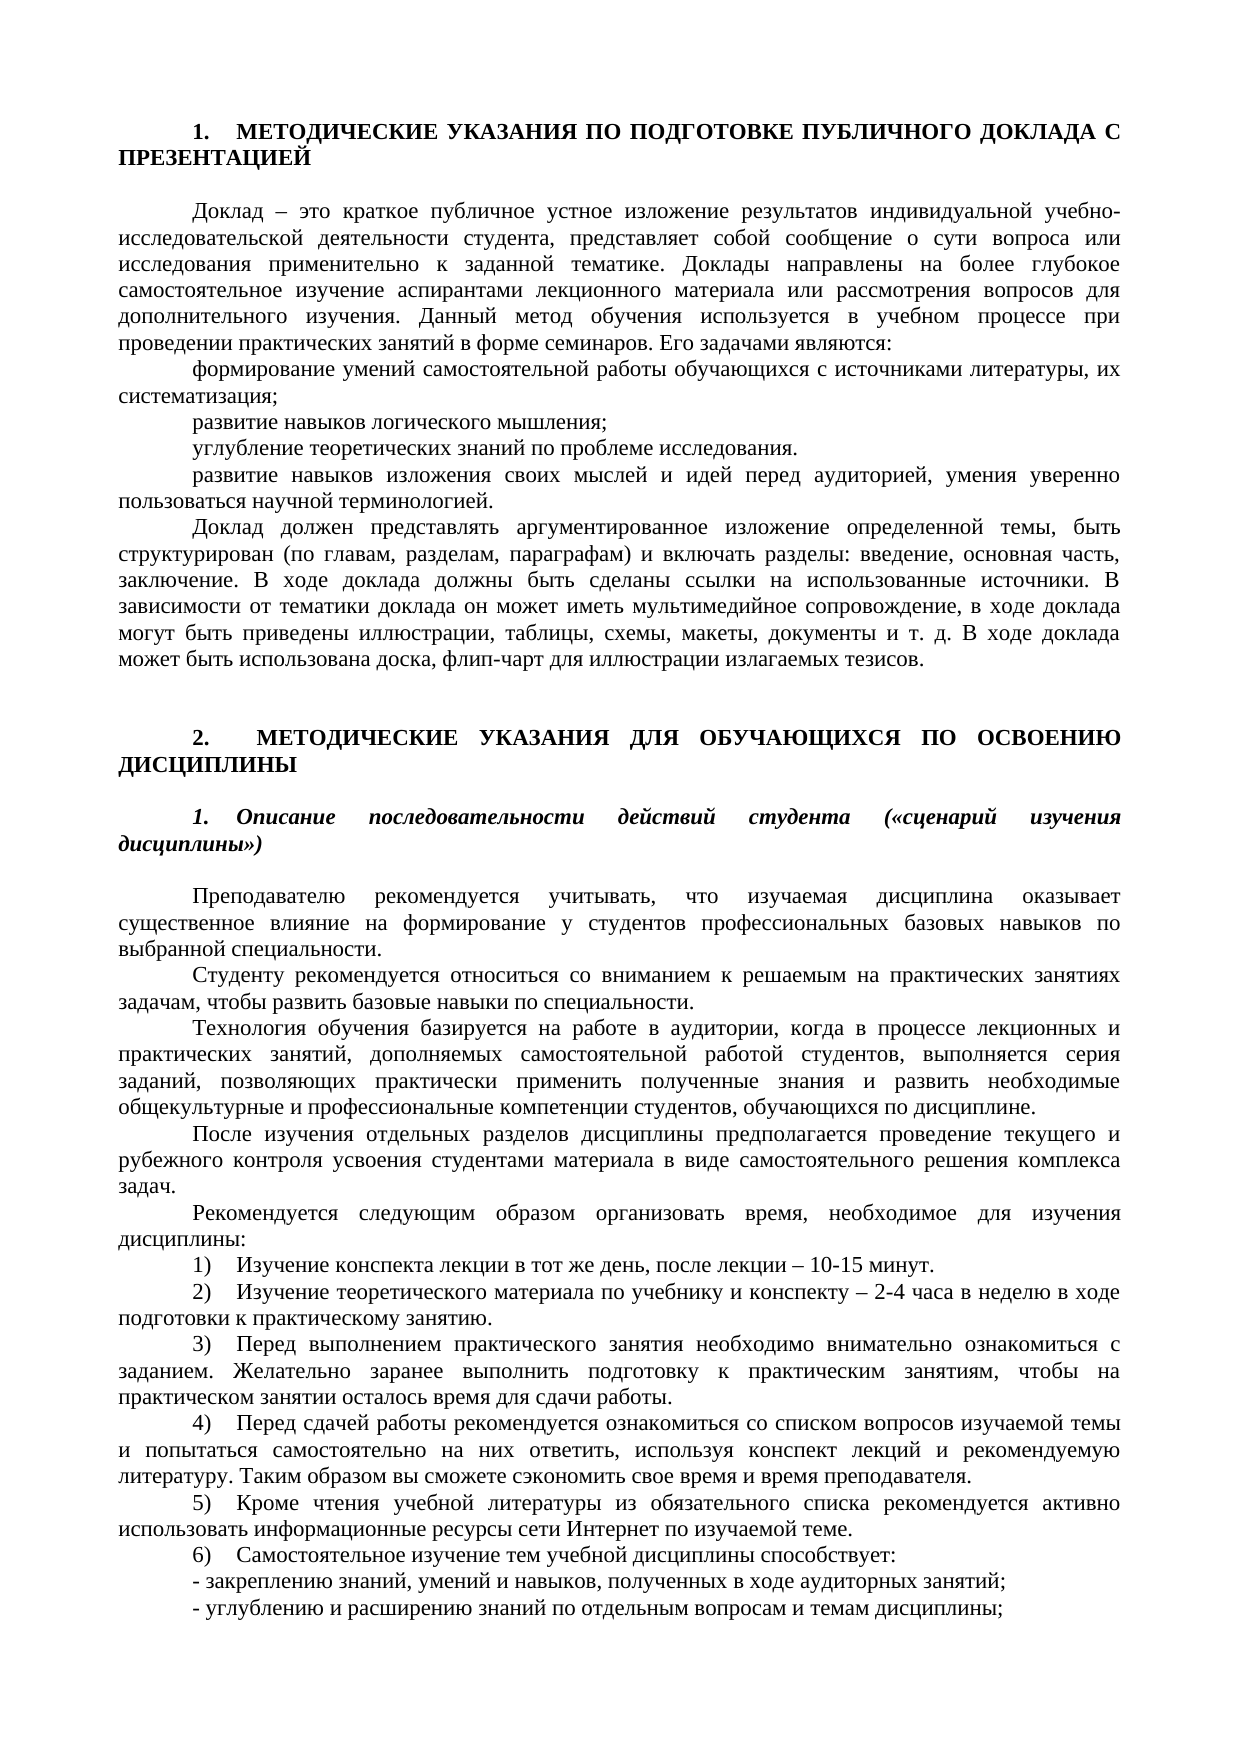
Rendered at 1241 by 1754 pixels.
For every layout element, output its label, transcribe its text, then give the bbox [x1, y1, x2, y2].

text - закреплению знаний, умений и навыков, полученных в ходе аудиторных занятий; [118, 1568, 1122, 1594]
list МЕТОДИЧЕСКИЕ УКАЗАНИЯ ДЛЯ ОБУЧАЮЩИХСЯ ПО ОСВОЕНИЮ ДИСЦИПЛИНЫ [118, 724, 1122, 777]
text формирование умений самостоятельной работы обучающихся с источниками литературы, их систематизация; [118, 355, 1122, 408]
text Доклад – это краткое публичное устное изложение результатов индивидуальной учебно-исследовательской деятельности студента, представляет собой сообщение о сути вопроса или исследования применительно к заданной тематике. Доклады направлены на более глубокое самостоятельное изучение аспирантами лекционного материала или рассмотрения вопросов для дополнительного изучения. Данный метод обучения используется в учебном процессе при проведении практических занятий в форме семинаров. Его задачами являются: [118, 197, 1122, 355]
list МЕТОДИЧЕСКИЕ УКАЗАНИЯ ПО ПОДГОТОВКЕ ПУБЛИЧНОГО ДОКЛАДА С ПРЕЗЕНТАЦИЕЙ [118, 118, 1122, 171]
text развитие навыков логического мышления; [118, 408, 1122, 434]
list Кроме чтения учебной литературы из обязательного списка рекомендуется активно использовать информационные ресурсы сети Интернет по изучаемой теме. [118, 1488, 1122, 1541]
list Самостоятельное изучение тем учебной дисциплины способствует: [118, 1541, 1122, 1568]
text Технология обучения базируется на работе в аудитории, когда в процессе лекционных и практических занятий, дополняемых самостоятельной работой студентов, выполняется серия заданий, позволяющих практически применить полученные знания и развить необходимые общекультурные и профессиональные компетенции студентов, обучающихся по дисциплине. [118, 1014, 1122, 1119]
list Изучение теоретического материала по учебнику и конспекту – 2-4 часа в неделю в ходе подготовки к практическому занятию. [118, 1278, 1122, 1330]
list Изучение конспекта лекции в тот же день, после лекции – 10-15 минут. [118, 1251, 1122, 1278]
list Перед сдачей работы рекомендуется ознакомиться со списком вопросов изучаемой темы и попытаться самостоятельно на них ответить, используя конспект лекций и рекомендуемую литературу. Таким образом вы сможете сэкономить свое время и время преподавателя. [118, 1409, 1122, 1488]
text Рекомендуется следующим образом организовать время, необходимое для изучения дисциплины: [118, 1199, 1122, 1251]
text Доклад должен представлять аргументированное изложение определенной темы, быть структурирован (по главам, разделам, параграфам) и включать разделы: введение, основная часть, заключение. В ходе доклада должны быть сделаны ссылки на использованные источники. В зависимости от тематики доклада он может иметь мультимедийное сопровождение, в ходе доклада могут быть приведены иллюстрации, таблицы, схемы, макеты, документы и т. д. В ходе доклада может быть использована доска, флип-чарт для иллюстрации излагаемых тезисов. [118, 513, 1122, 672]
text Преподавателю рекомендуется учитывать, что изучаемая дисциплина оказывает существенное влияние на формирование у студентов профессиональных базовых навыков по выбранной специальности. [118, 882, 1122, 961]
text После изучения отдельных разделов дисциплины предполагается проведение текущего и рубежного контроля усвоения студентами материала в виде самостоятельного решения комплекса задач. [118, 1119, 1122, 1199]
list Перед выполнением практического занятия необходимо внимательно ознакомиться с заданием. Желательно заранее выполнить подготовку к практическим занятиям, чтобы на практическом занятии осталось время для сдачи работы. [118, 1330, 1122, 1409]
text углубление теоретических знаний по проблеме исследования. [118, 434, 1122, 461]
text развитие навыков изложения своих мыслей и идей перед аудиторией, умения уверенно пользоваться научной терминологией. [118, 461, 1122, 513]
text - углублению и расширению знаний по отдельным вопросам и темам дисциплины; [118, 1594, 1122, 1620]
list Описание последовательности действий студента («сценарий изучения дисциплины») [118, 803, 1122, 856]
text Студенту рекомендуется относиться со вниманием к решаемым на практических занятиях задачам, чтобы развить базовые навыки по специальности. [118, 961, 1122, 1014]
